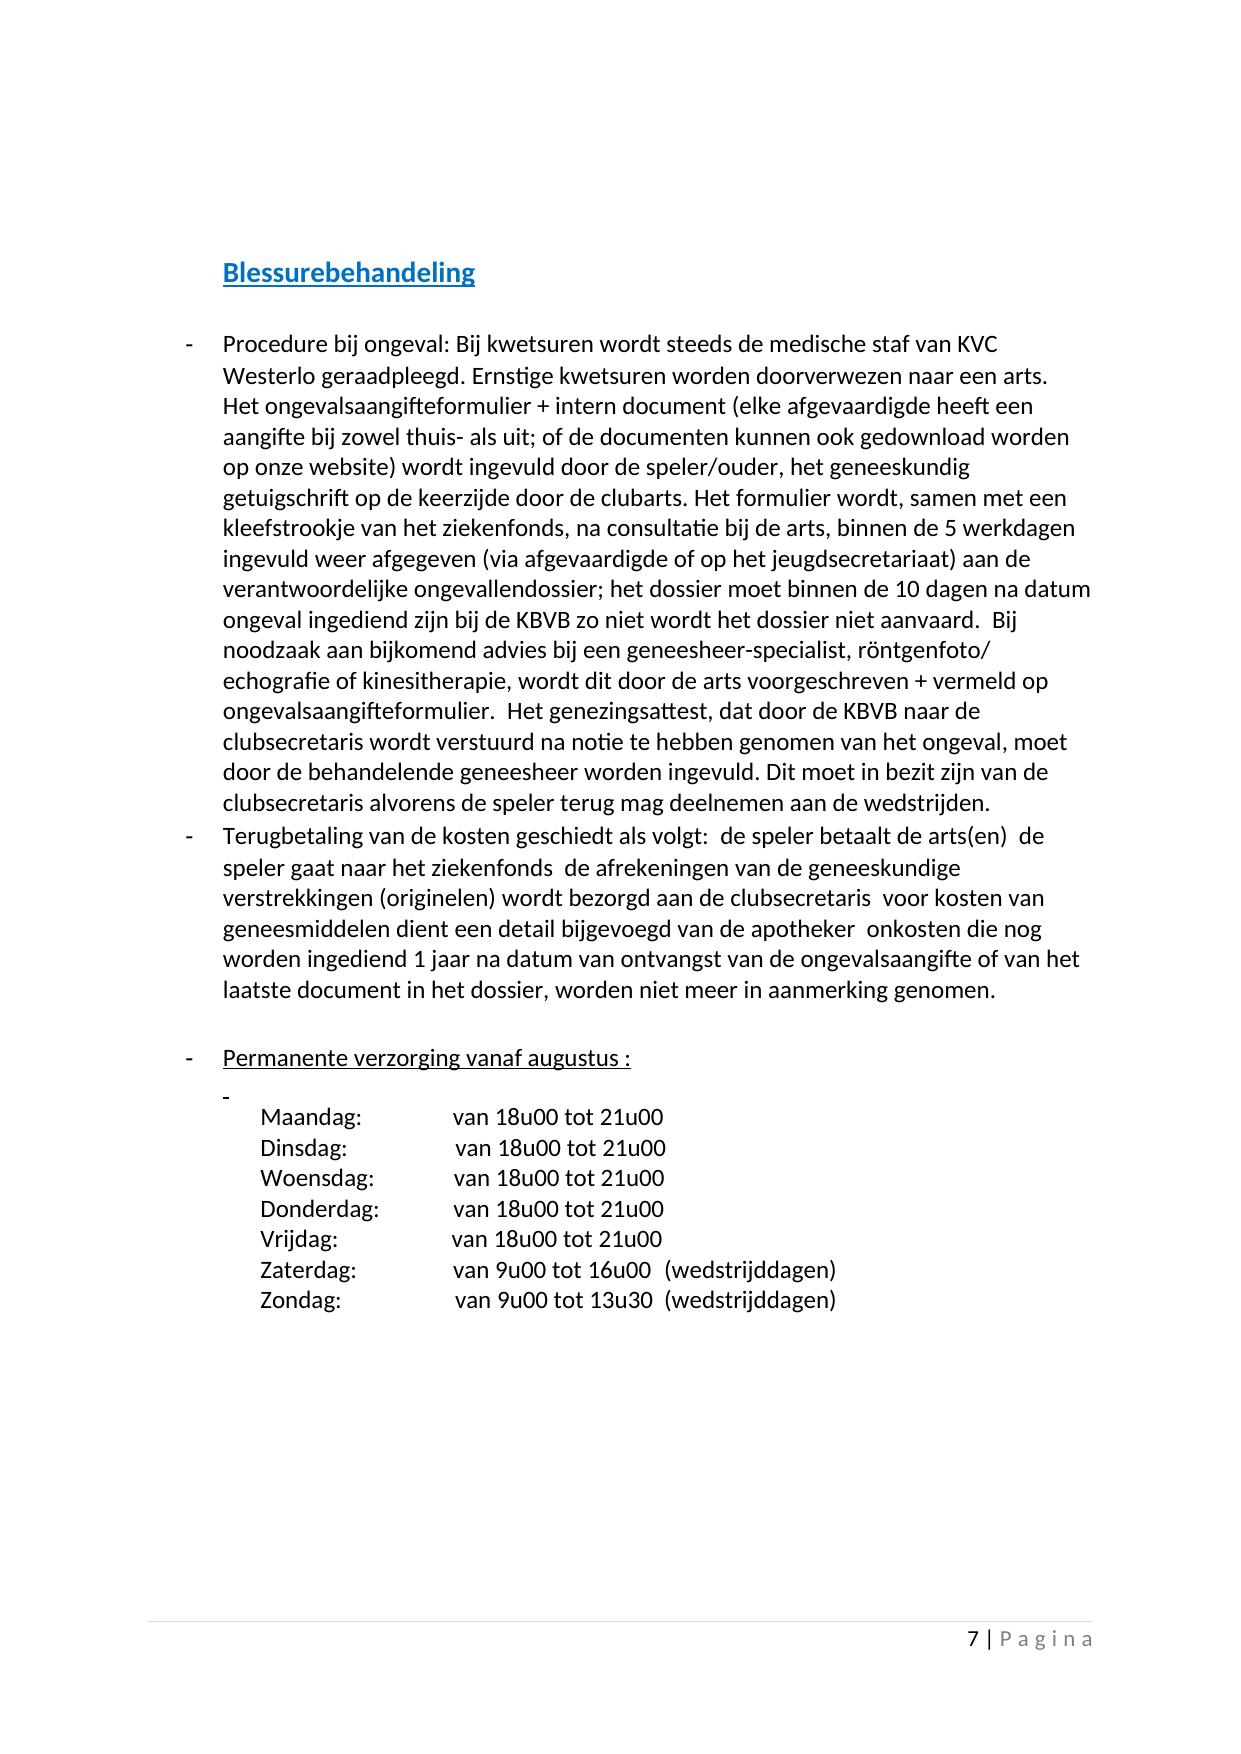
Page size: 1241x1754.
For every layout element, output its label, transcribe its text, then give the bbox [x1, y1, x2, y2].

text Woensdag: van 18u00 tot 21u00 [186, 1162, 1093, 1193]
list Blessurebehandeling [223, 254, 1093, 290]
text Maandag: van 18u00 tot 21u00 [260, 1101, 1093, 1132]
list Permanente verzorging vanaf augustus : [185, 1039, 1093, 1073]
text Donderdag: van 18u00 tot 21u00 [186, 1193, 1093, 1223]
text Zondag: van 9u00 tot 13u30 (wedstrijddagen) [186, 1284, 1093, 1315]
text Vrijdag: van 18u00 tot 21u00 [186, 1223, 1093, 1254]
list Terugbetaling van de kosten geschiedt als volgt: de speler betaalt de arts(en) de speler gaat naar het ziekenfonds de afrekeningen van de geneeskundige verstrekkingen (originelen) wordt bezorgd aan de clubsecretaris voor kosten van geneesmiddelen dient een detail bijgevoegd van de apotheker onkosten die nog worden ingediend 1 jaar na datum van ontvangst van de ongevalsaangifte of van het laatste document in het dossier, worden niet meer in aanmerking genomen. [185, 818, 1093, 1004]
text Dinsdag: van 18u00 tot 21u00 [186, 1132, 1093, 1162]
text Zaterdag: van 9u00 tot 16u00 (wedstrijddagen) [186, 1254, 1093, 1284]
list Procedure bij ongeval: Bij kwetsuren wordt steeds de medische staf van KVC Westerlo geraadpleegd. Ernstige kwetsuren worden doorverwezen naar een arts. Het ongevalsaangifteformulier + intern document (elke afgevaardigde heeft een aangifte bij zowel thuis- als uit; of de documenten kunnen ook gedownload worden op onze website) wordt ingevuld door de speler/ouder, het geneeskundig getuigschrift op de keerzijde door de clubarts. Het formulier wordt, samen met een kleefstrookje van het ziekenfonds, na consultatie bij de arts, binnen de 5 werkdagen ingevuld weer afgegeven (via afgevaardigde of op het jeugdsecretariaat) aan de verantwoordelijke ongevallendossier; het dossier moet binnen de 10 dagen na datum ongeval ingediend zijn bij de KBVB zo niet wordt het dossier niet aanvaard. Bij noodzaak aan bijkomend advies bij een geneesheer-specialist, röntgenfoto/ echografie of kinesitherapie, wordt dit door de arts voorgeschreven + vermeld op ongevalsaangifteformulier. Het genezingsattest, dat door de KBVB naar de clubsecretaris wordt verstuurd na notie te hebben genomen van het ongeval, moet door de behandelende geneesheer worden ingevuld. Dit moet in bezit zijn van de clubsecretaris alvorens de speler terug mag deelnemen aan de wedstrijden. [185, 326, 1093, 818]
